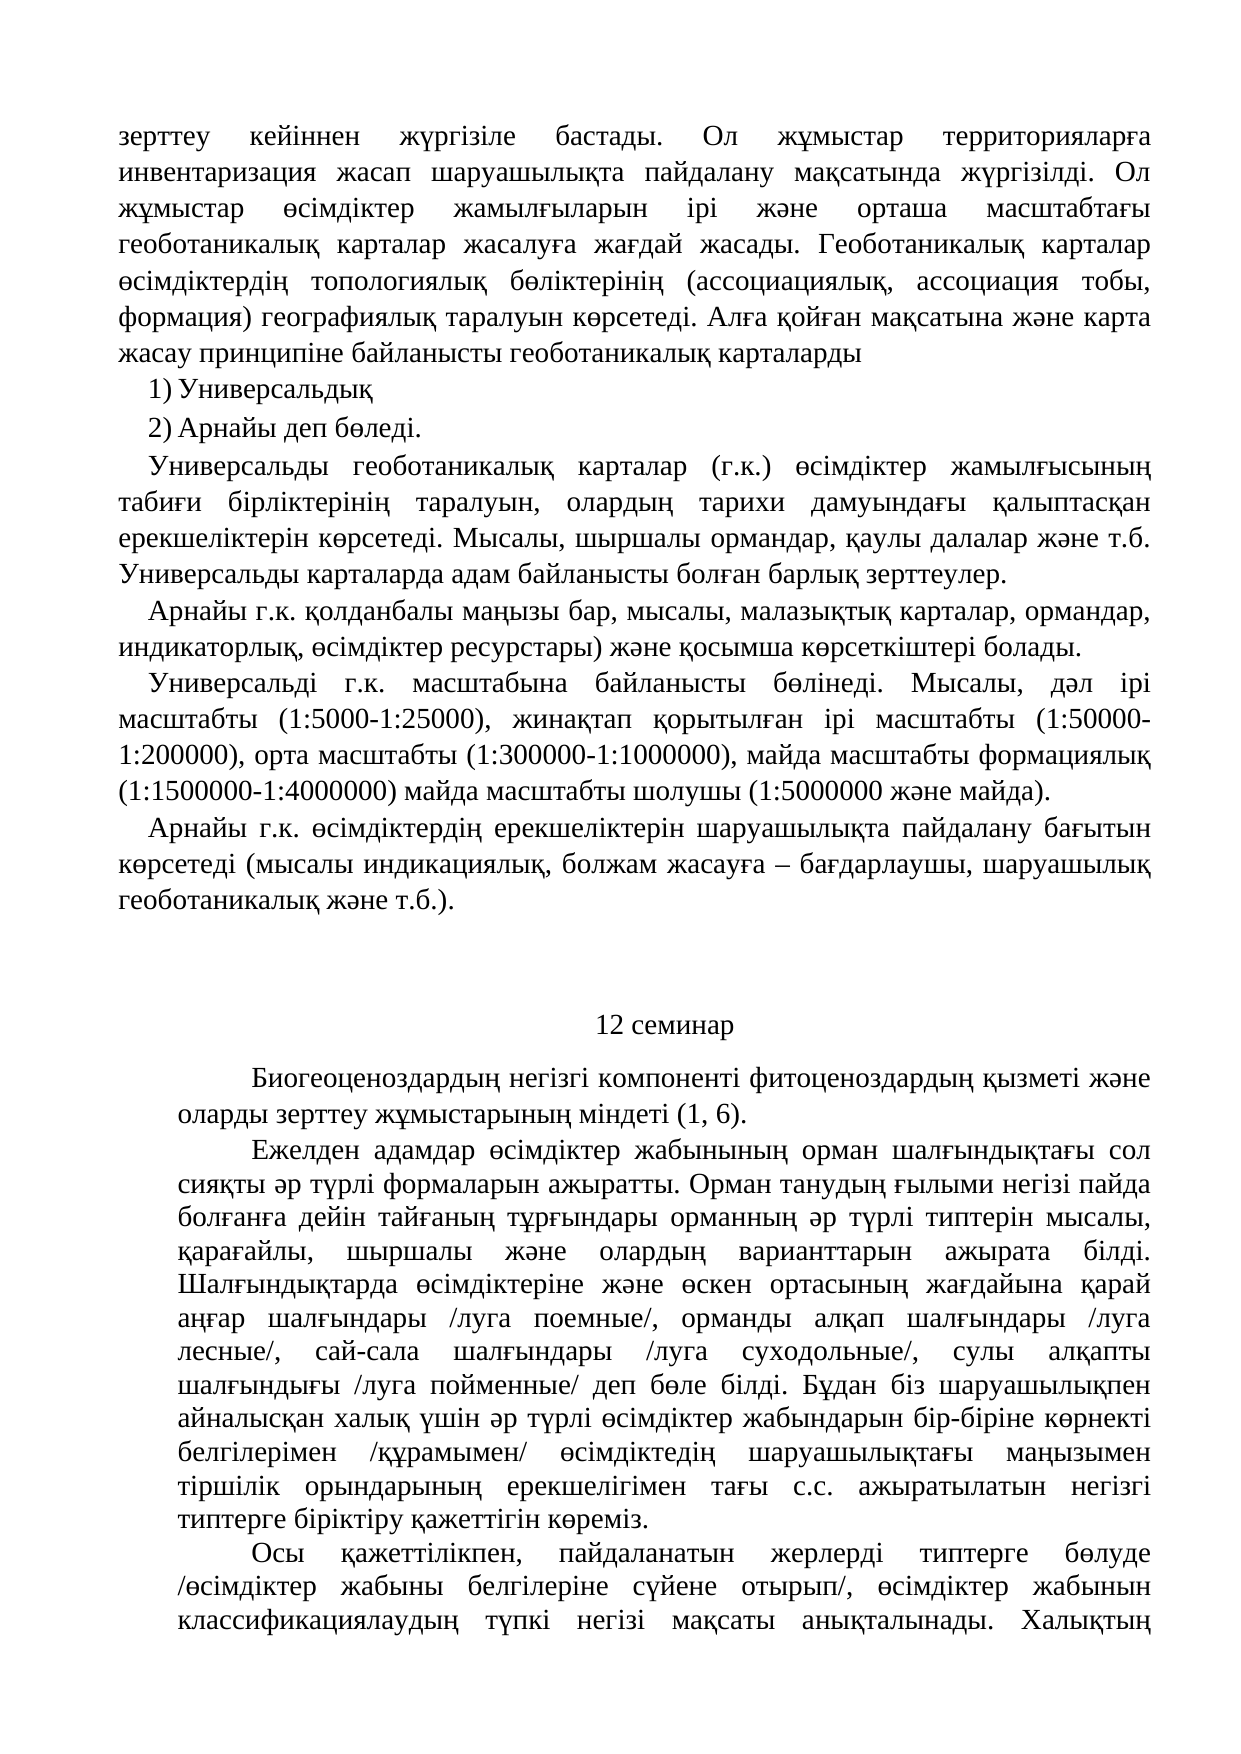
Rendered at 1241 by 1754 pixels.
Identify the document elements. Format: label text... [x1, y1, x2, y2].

list Универсальдық [118, 371, 1152, 405]
text Биогеоценоздардың негізгі компоненті фитоценоздардың қызметі және оларды зерттеу жұмыстарының міндеті (1, 6). [177, 1060, 1152, 1129]
text Универсальді г.к. масштабына байланысты бөлінеді. Мысалы, дәл ірі масштабты (1:5000-1:25000), жинақтап қорытылған ірі масштабты (1:50000-1:200000), орта масштабты (1:300000-1:1000000), майда масштабты формациялық (1:1500000-1:4000000) майда масштабты шолушы (1:5000000 және майда). [118, 665, 1152, 807]
list Арнайы деп бөледі. [118, 410, 1152, 443]
list Ежелден адамдар өсімдіктер жабынының орман шалғындықтағы сол сияқты әр түрлі формаларын ажыратты. Орман танудың ғылыми негізі пайда болғанға дейін тайғаның тұрғындары орманның әр түрлі типтерін мысалы, қарағайлы, шыршалы және олардың варианттарын ажырата білді. Шалғындықтарда өсімдіктеріне және өскен ортасының жағдайына қарай аңғар шалғындары /луга поемные/, орманды алқап шалғындары /луга лесные/, сай-сала шалғындары /луга суходольные/, сулы алқапты шалғындығы /луга пойменные/ деп бөле білді. Бұдан біз шаруашылықпен айналысқан халық үшін әр түрлі өсімдіктер жабындарын бір-біріне көрнекті белгілерімен /құрамымен/ өсімдіктедің шаруашылықтағы маңызымен тіршілік орындарының ерекшелігімен тағы с.с. ажыратылатын негізгі типтерге біріктіру қажеттігін көреміз. [177, 1132, 1152, 1535]
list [177, 1535, 1152, 1635]
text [118, 118, 1152, 368]
text Универсальды геоботаникалық карталар (г.к.) өсімдіктер жамылғысының табиғи бірліктерінің таралуын, олардың тарихи дамуындағы қалыптасқан ерекшеліктерін көрсетеді. Мысалы, шыршалы ормандар, қаулы далалар және т.б. Универсальды карталарда адам байланысты болған барлық зерттеулер. [118, 448, 1152, 590]
text Арнайы г.к. өсімдіктердің ерекшеліктерін шаруашылықта пайдалану бағытын көрсетеді (мысалы индикациялық, болжам жасауға – бағдарлаушы, шаруашылық геоботаникалық және т.б.). [118, 810, 1152, 916]
text Арнайы г.к. қолданбалы маңызы бар, мысалы, малазықтық карталар, ормандар, индикаторлық, өсімдіктер ресурстары) және қосымша көрсеткіштері болады. [118, 593, 1152, 662]
text 12 семинар [177, 1007, 1152, 1041]
